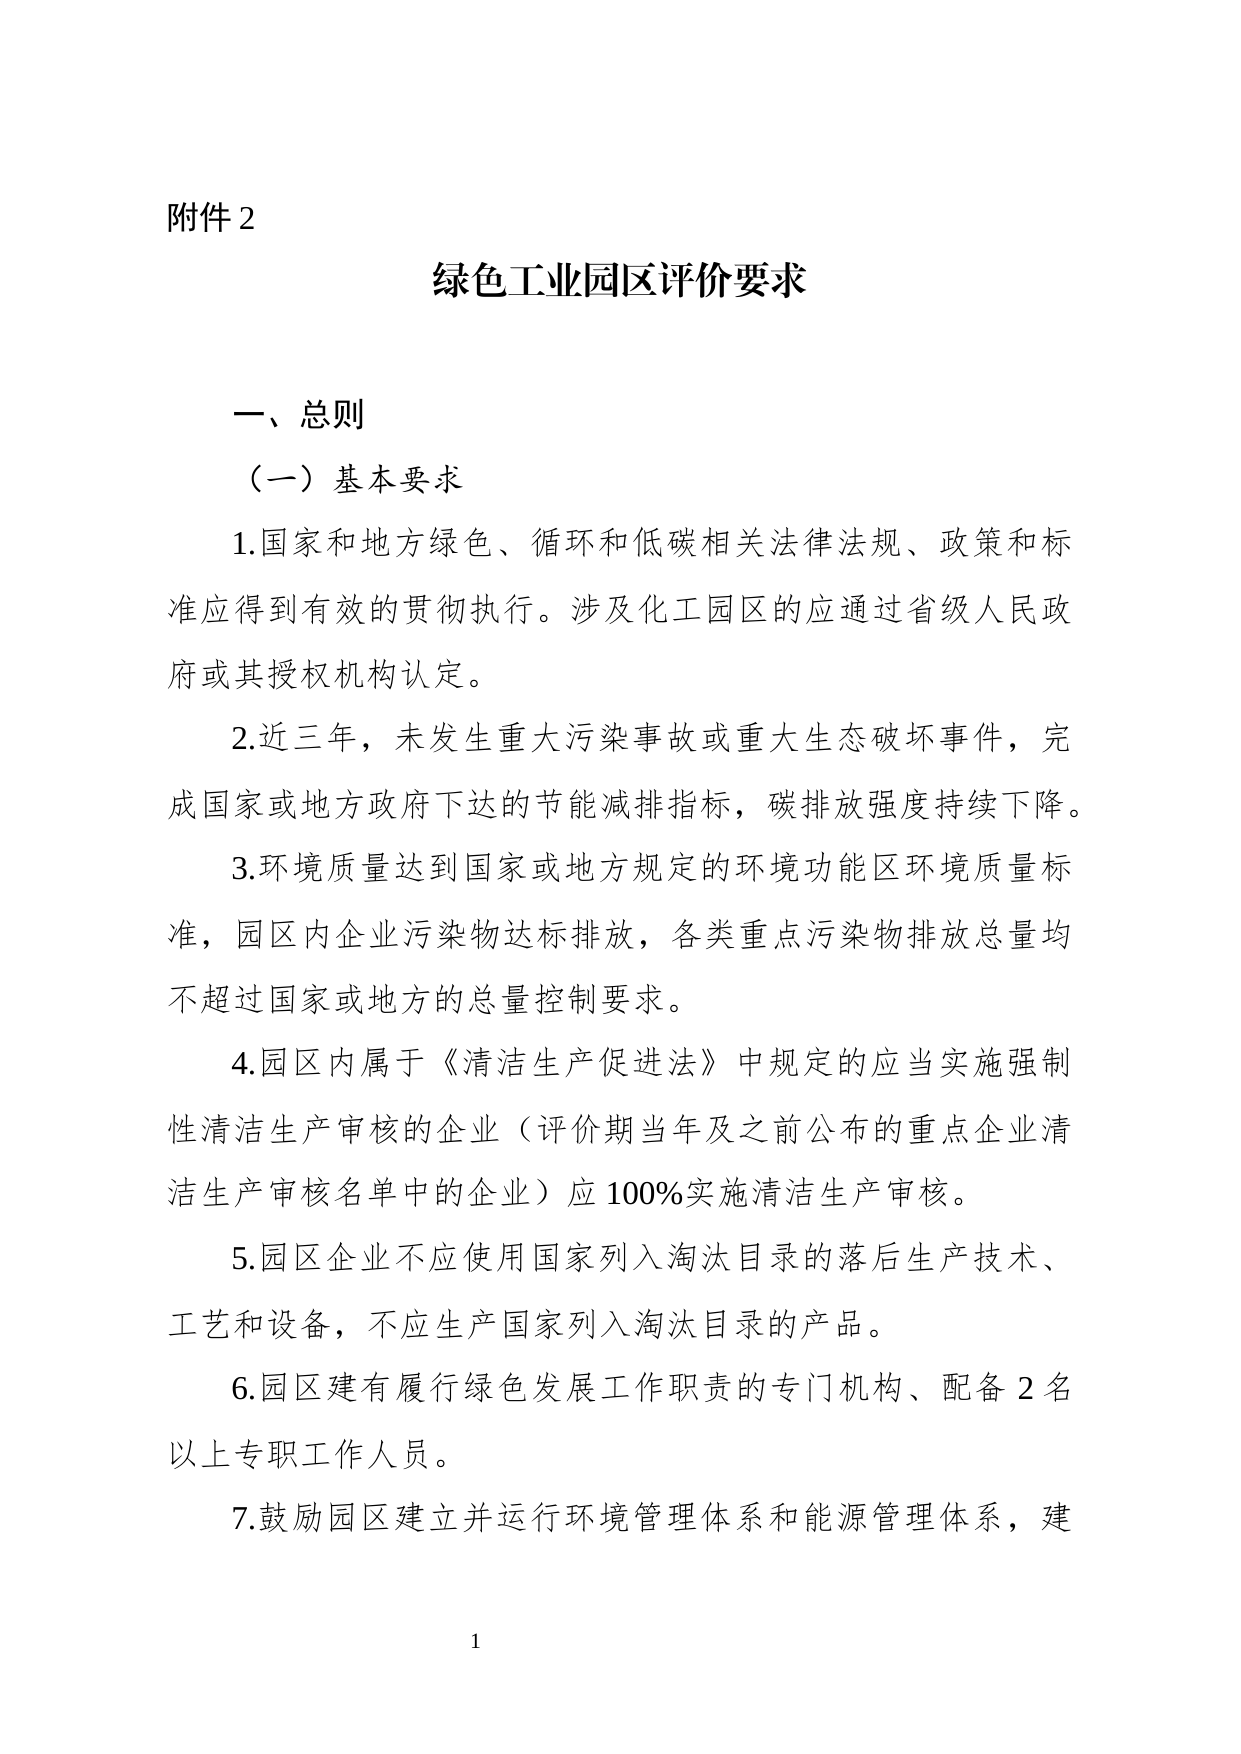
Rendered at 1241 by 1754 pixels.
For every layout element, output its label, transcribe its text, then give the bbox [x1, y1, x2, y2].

text 1.国家和地方绿色、循环和低碳相关法律法规、政策和标准应得到有效的贯彻执行。涉及化工园区的应通过省级人民政府或其授权机构认定。 [165, 509, 1075, 704]
text 绿色工业园区评价要求 [165, 249, 1075, 314]
text 3.环境质量达到国家或地方规定的环境功能区环境质量标准，园区内企业污染物达标排放，各类重点污染物排放总量均不超过国家或地方的总量控制要求。 [165, 834, 1075, 1029]
text （一）基本要求 [165, 444, 1075, 509]
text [165, 1484, 1075, 1549]
text 2.近三年，未发生重大污染事故或重大生态破坏事件，完成国家或地方政府下达的节能减排指标，碳排放强度持续下降。 [165, 704, 1075, 834]
text 4.园区内属于《清洁生产促进法》中规定的应当实施强制性清洁生产审核的企业（评价期当年及之前公布的重点企业清洁生产审核名单中的企业）应100%实施清洁生产审核。 [165, 1029, 1075, 1224]
text 6.园区建有履行绿色发展工作职责的专门机构、配备2名以上专职工作人员。 [165, 1354, 1075, 1484]
text 一、总则 [165, 379, 1075, 444]
text 5.园区企业不应使用国家列入淘汰目录的落后生产技术、工艺和设备，不应生产国家列入淘汰目录的产品。 [165, 1224, 1075, 1354]
text 附件2 [165, 184, 1075, 249]
